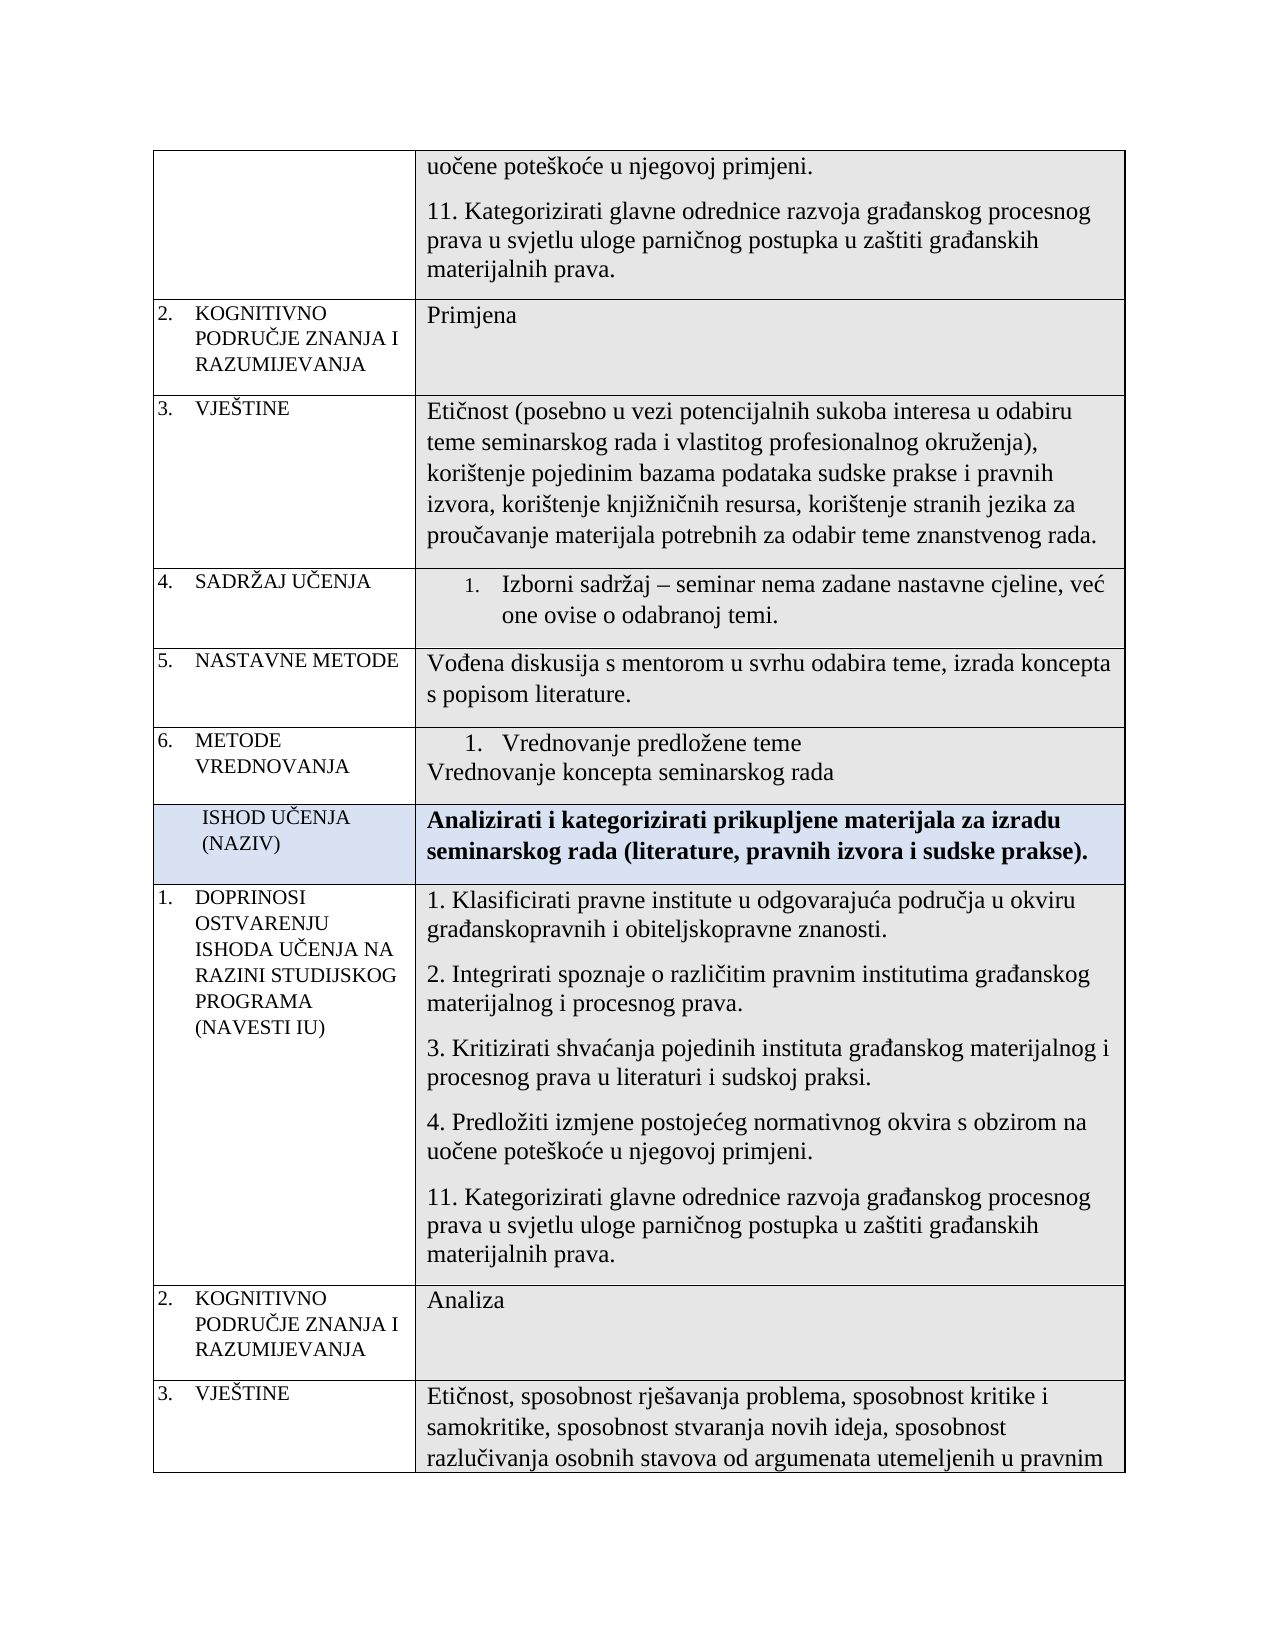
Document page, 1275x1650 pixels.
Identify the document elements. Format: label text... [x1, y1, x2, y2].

table_cell VJEŠTINE [154, 396, 415, 568]
table_cell Etičnost (posebno u vezi potencijalnih sukoba interesa u odabiru teme seminarskog rada i vlastitog profesionalnog okruženja), korištenje pojedinim bazama podataka sudske prakse i pravnih izvora, korištenje knjižničnih resursa, korištenje stranih jezika za proučavanje materijala potrebnih za odabir teme znanstvenog rada. [416, 396, 1124, 568]
table_cell Analizirati i kategorizirati prikupljene materijala za izradu seminarskog rada (literature, pravnih izvora i sudske prakse). [416, 805, 1124, 884]
table_cell Vrednovanje predložene teme Vrednovanje koncepta seminarskog rada [416, 728, 1124, 804]
table_cell Izborni sadržaj – seminar nema zadane nastavne cjeline, već one ovise o odabranoj temi. [416, 569, 1124, 647]
table_cell KOGNITIVNO PODRUČJE ZNANJA I RAZUMIJEVANJA [154, 1286, 415, 1380]
table_cell METODE VREDNOVANJA [154, 728, 415, 804]
table_cell KOGNITIVNO PODRUČJE ZNANJA I RAZUMIJEVANJA [154, 300, 415, 395]
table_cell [416, 151, 1124, 299]
table_cell Primjena [416, 300, 1124, 395]
table_cell DOPRINOSI OSTVARENJU ISHODA UČENJA NA RAZINI STUDIJSKOG PROGRAMA (NAVESTI IU) [154, 885, 415, 1284]
table_cell ISHOD UČENJA (NAZIV) [154, 805, 415, 884]
table_cell Vođena diskusija s mentorom u svrhu odabira teme, izrada koncepta s popisom literature. [416, 649, 1124, 727]
table_cell NASTAVNE METODE [154, 649, 415, 727]
table_cell Analiza [416, 1286, 1124, 1380]
table_cell SADRŽAJ UČENJA [154, 569, 415, 647]
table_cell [416, 1381, 1124, 1472]
table_cell VJEŠTINE [154, 1381, 415, 1472]
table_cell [154, 151, 415, 299]
